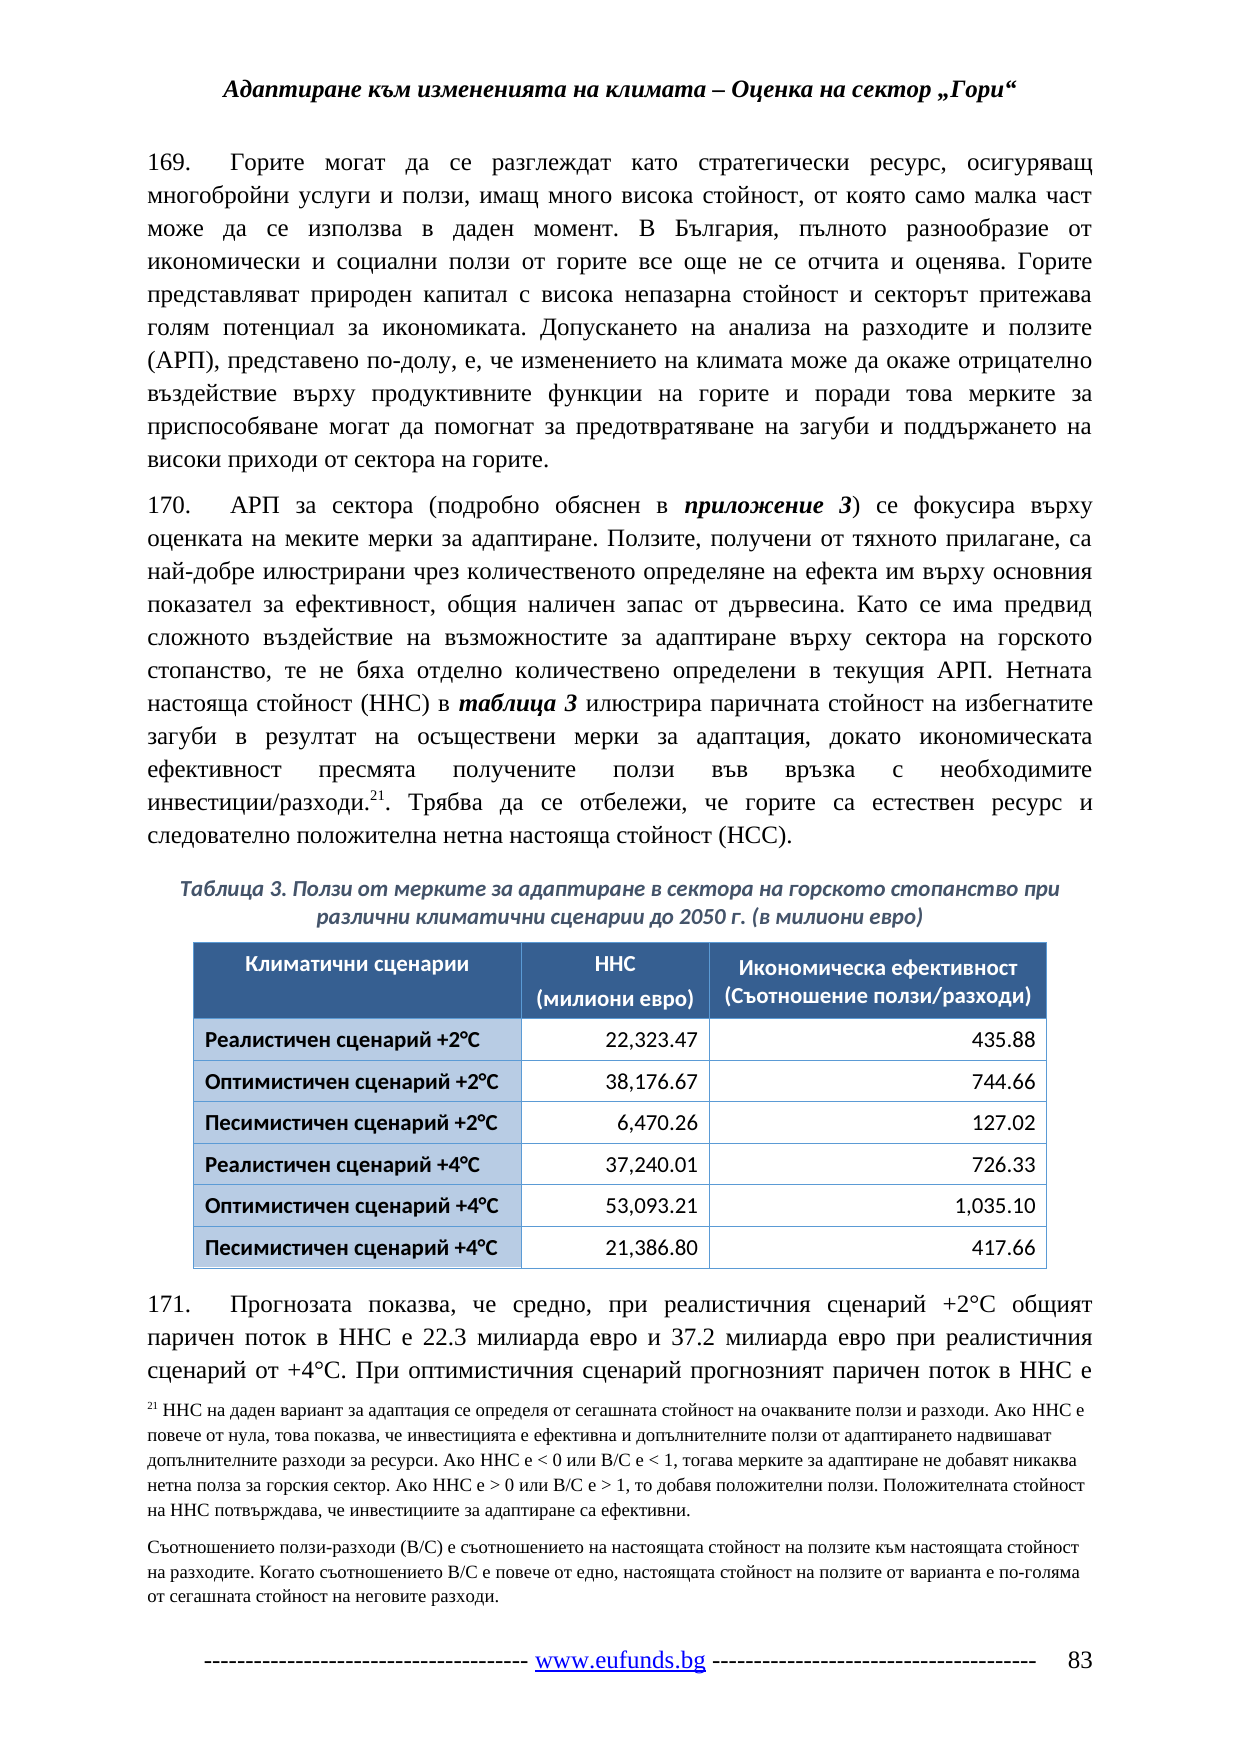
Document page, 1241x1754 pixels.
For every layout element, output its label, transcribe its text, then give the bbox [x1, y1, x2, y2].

table_cell 21,386.80 [522, 1227, 709, 1267]
table_cell Оптимистичен сценарий +2°C [194, 1061, 521, 1101]
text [147, 1289, 1093, 1384]
table_cell 1,035.10 [710, 1185, 1046, 1226]
table_cell 22,323.47 [522, 1019, 709, 1060]
table_header Икономическа ефективност (Съотношение ползи/разходи) [710, 943, 1046, 1018]
table_cell Реалистичен сценарий +4°C [194, 1144, 521, 1184]
table_cell Реалистичен сценарий +2°C [194, 1019, 521, 1060]
table_cell Песимистичен сценарий +4°C [194, 1227, 521, 1267]
table_cell 127.02 [710, 1102, 1046, 1143]
table_header ННС (милиони евро) [522, 943, 709, 1018]
table_header Климатични сценарии [194, 943, 521, 1018]
table_cell Оптимистичен сценарий +4°C [194, 1185, 521, 1226]
table_cell 417.66 [710, 1227, 1046, 1267]
text Таблица 3. Ползи от мерките за адаптиране в сектора на горското стопанство при различни климатични сценарии до 2050 г. (в милиони евро) [147, 874, 1093, 930]
table_cell 38,176.67 [522, 1061, 709, 1101]
table_cell 726.33 [710, 1144, 1046, 1184]
table_cell 37,240.01 [522, 1144, 709, 1184]
table_cell Песимистичен сценарий +2°C [194, 1102, 521, 1143]
table_cell 435.88 [710, 1019, 1046, 1060]
text Горите могат да се разглеждат като стратегически ресурс, осигуряващ многобройни услуги и ползи, имащ много висока стойност, от която само малка част може да се използва в даден момент. В България, пълното разнообразие от икономически и социални ползи от горите все още не се отчита и оценява. Горите представляват природен капитал с висока непазарна стойност и секторът притежава голям потенциал за икономиката. Допускането на анализа на разходите и ползите (АРП), представено по-долу, е, че изменението на климата може да окаже отрицателно въздействие върху продуктивните функции на горите и поради това мерките за приспособяване могат да помогнат за предотвратяване на загуби и поддържането на високи приходи от сектора на горите. [147, 147, 1093, 473]
table_cell 744.66 [710, 1061, 1046, 1101]
table_cell 53,093.21 [522, 1185, 709, 1226]
table_cell 6,470.26 [522, 1102, 709, 1143]
text АРП за сектора (подробно обяснен в приложение 3) се фокусира върху оценката на меките мерки за адаптиране. Ползите, получени от тяхното прилагане, са най-добре илюстрирани чрез количественото определяне на ефекта им върху основния показател за ефективност, общия наличен запас от дървесина. Като се има предвид сложното въздействие на възможностите за адаптиране върху сектора на горското стопанство, те не бяха отделно количествено определени в текущия АРП. Нетната настояща стойност (ННС) в таблица 3 илюстрира паричната стойност на избегнатите загуби в резултат на осъществени мерки за адаптация, докато икономическата ефективност пресмята получените ползи във връзка с необходимите инвестиции/разходи.. Трябва да се отбележи, че горите са естествен ресурс и следователно положителна нетна настояща стойност (НСС). [147, 490, 1093, 849]
